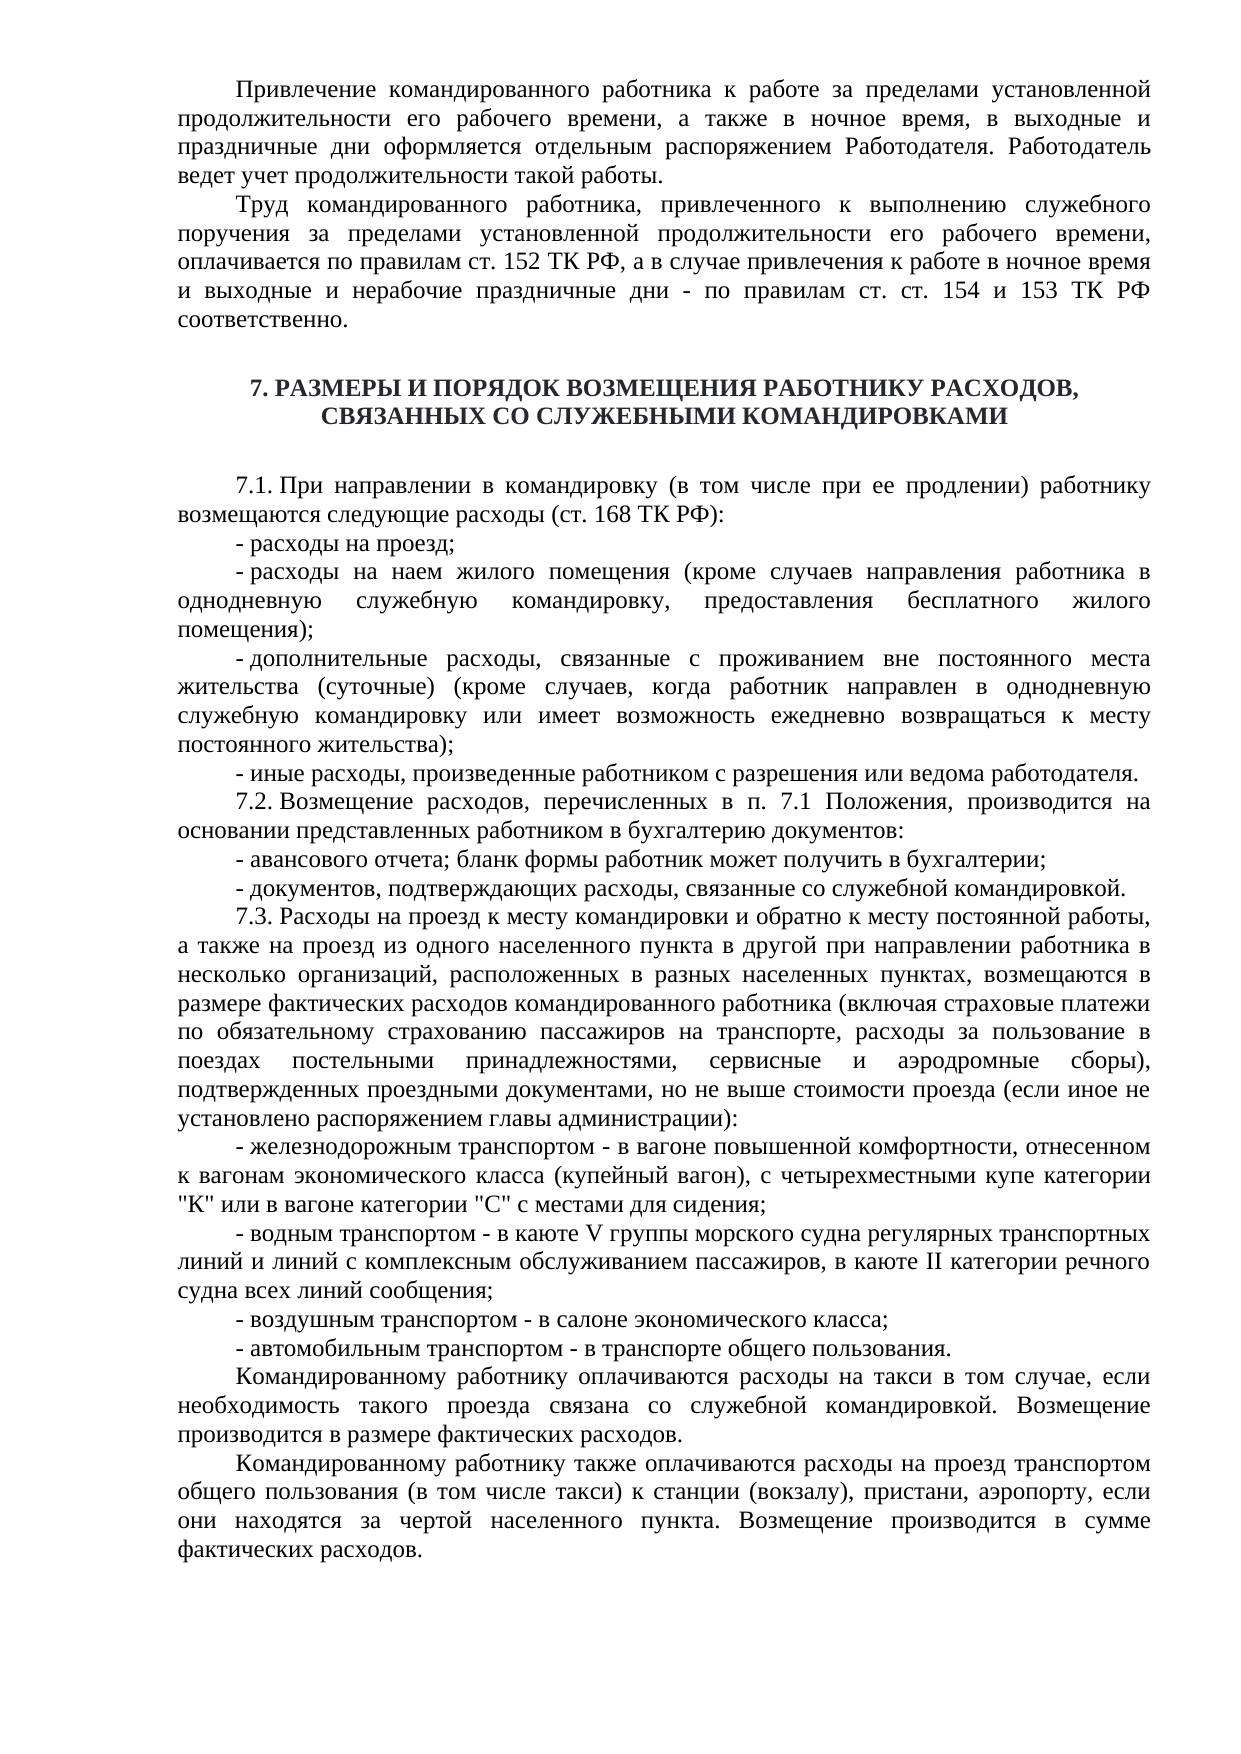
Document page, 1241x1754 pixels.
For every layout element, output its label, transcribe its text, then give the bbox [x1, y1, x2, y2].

text Командированному работнику оплачиваются расходы на такси в том случае, если необходимость такого проезда связана со служебной командировкой. Возмещение производится в размере фактических расходов. [177, 1361, 1152, 1448]
text - авансового отчета; бланк формы работник может получить в бухгалтерии; [177, 844, 1152, 873]
text - расходы на проезд; [177, 528, 1152, 556]
text - расходы на наем жилого помещения (кроме случаев направления работника в однодневную служебную командировку, предоставления бесплатного жилого помещения); [177, 556, 1152, 643]
text 7.1. При направлении в командировку (в том числе при ее продлении) работнику возмещаются следующие расходы (ст. 168 ТК РФ): [177, 470, 1152, 528]
text Командированному работнику также оплачиваются расходы на проезд транспортом общего пользования (в том числе такси) к станции (вокзалу), пристани, аэропорту, если они находятся за чертой населенного пункта. Возмещение производится в сумме фактических расходов. [177, 1448, 1152, 1563]
text 7. РАЗМЕРЫ И ПОРЯДОК ВОЗМЕЩЕНИЯ РАБОТНИКУ РАСХОДОВ, СВЯЗАННЫХ СО СЛУЖЕБНЫМИ КОМАНДИРОВКАМИ [177, 373, 1152, 430]
text 7.2. Возмещение расходов, перечисленных в п. 7.1 Положения, производится на основании представленных работником в бухгалтерию документов: [177, 786, 1152, 844]
text - иные расходы, произведенные работником с разрешения или ведома работодателя. [177, 758, 1152, 786]
text Труд командированного работника, привлеченного к выполнению служебного поручения за пределами установленной продолжительности его рабочего времени, оплачивается по правилам ст. 152 ТК РФ, а в случае привлечения к работе в ночное время и выходные и нерабочие праздничные дни - по правилам ст. ст. 154 и 153 ТК РФ соответственно. [177, 189, 1152, 333]
text 7.3. Расходы на проезд к месту командировки и обратно к месту постоянной работы, а также на проезд из одного населенного пункта в другой при направлении работника в несколько организаций, расположенных в разных населенных пунктах, возмещаются в размере фактических расходов командированного работника (включая страховые платежи по обязательному страхованию пассажиров на транспорте, расходы за пользование в поездах постельными принадлежностями, сервисные и аэродромные сборы), подтвержденных проездными документами, но не выше стоимости проезда (если иное не установлено распоряжением главы администрации): [177, 901, 1152, 1131]
text - воздушным транспортом - в салоне экономического класса; [177, 1304, 1152, 1333]
text - дополнительные расходы, связанные с проживанием вне постоянного места жительства (суточные) (кроме случаев, когда работник направлен в однодневную служебную командировку или имеет возможность ежедневно возвращаться к месту постоянного жительства); [177, 643, 1152, 758]
text - водным транспортом - в каюте V группы морского судна регулярных транспортных линий и линий с комплексным обслуживанием пассажиров, в каюте II категории речного судна всех линий сообщения; [177, 1218, 1152, 1304]
text Привлечение командированного работника к работе за пределами установленной продолжительности его рабочего времени, а также в ночное время, в выходные и праздничные дни оформляется отдельным распоряжением Работодателя. Работодатель ведет учет продолжительности такой работы. [177, 74, 1152, 189]
text - железнодорожным транспортом - в вагоне повышенной комфортности, отнесенном к вагонам экономического класса (купейный вагон), с четырехместными купе категории "К" или в вагоне категории "С" с местами для сидения; [177, 1131, 1152, 1218]
text - документов, подтверждающих расходы, связанные со служебной командировкой. [177, 873, 1152, 901]
text - автомобильным транспортом - в транспорте общего пользования. [177, 1333, 1152, 1361]
